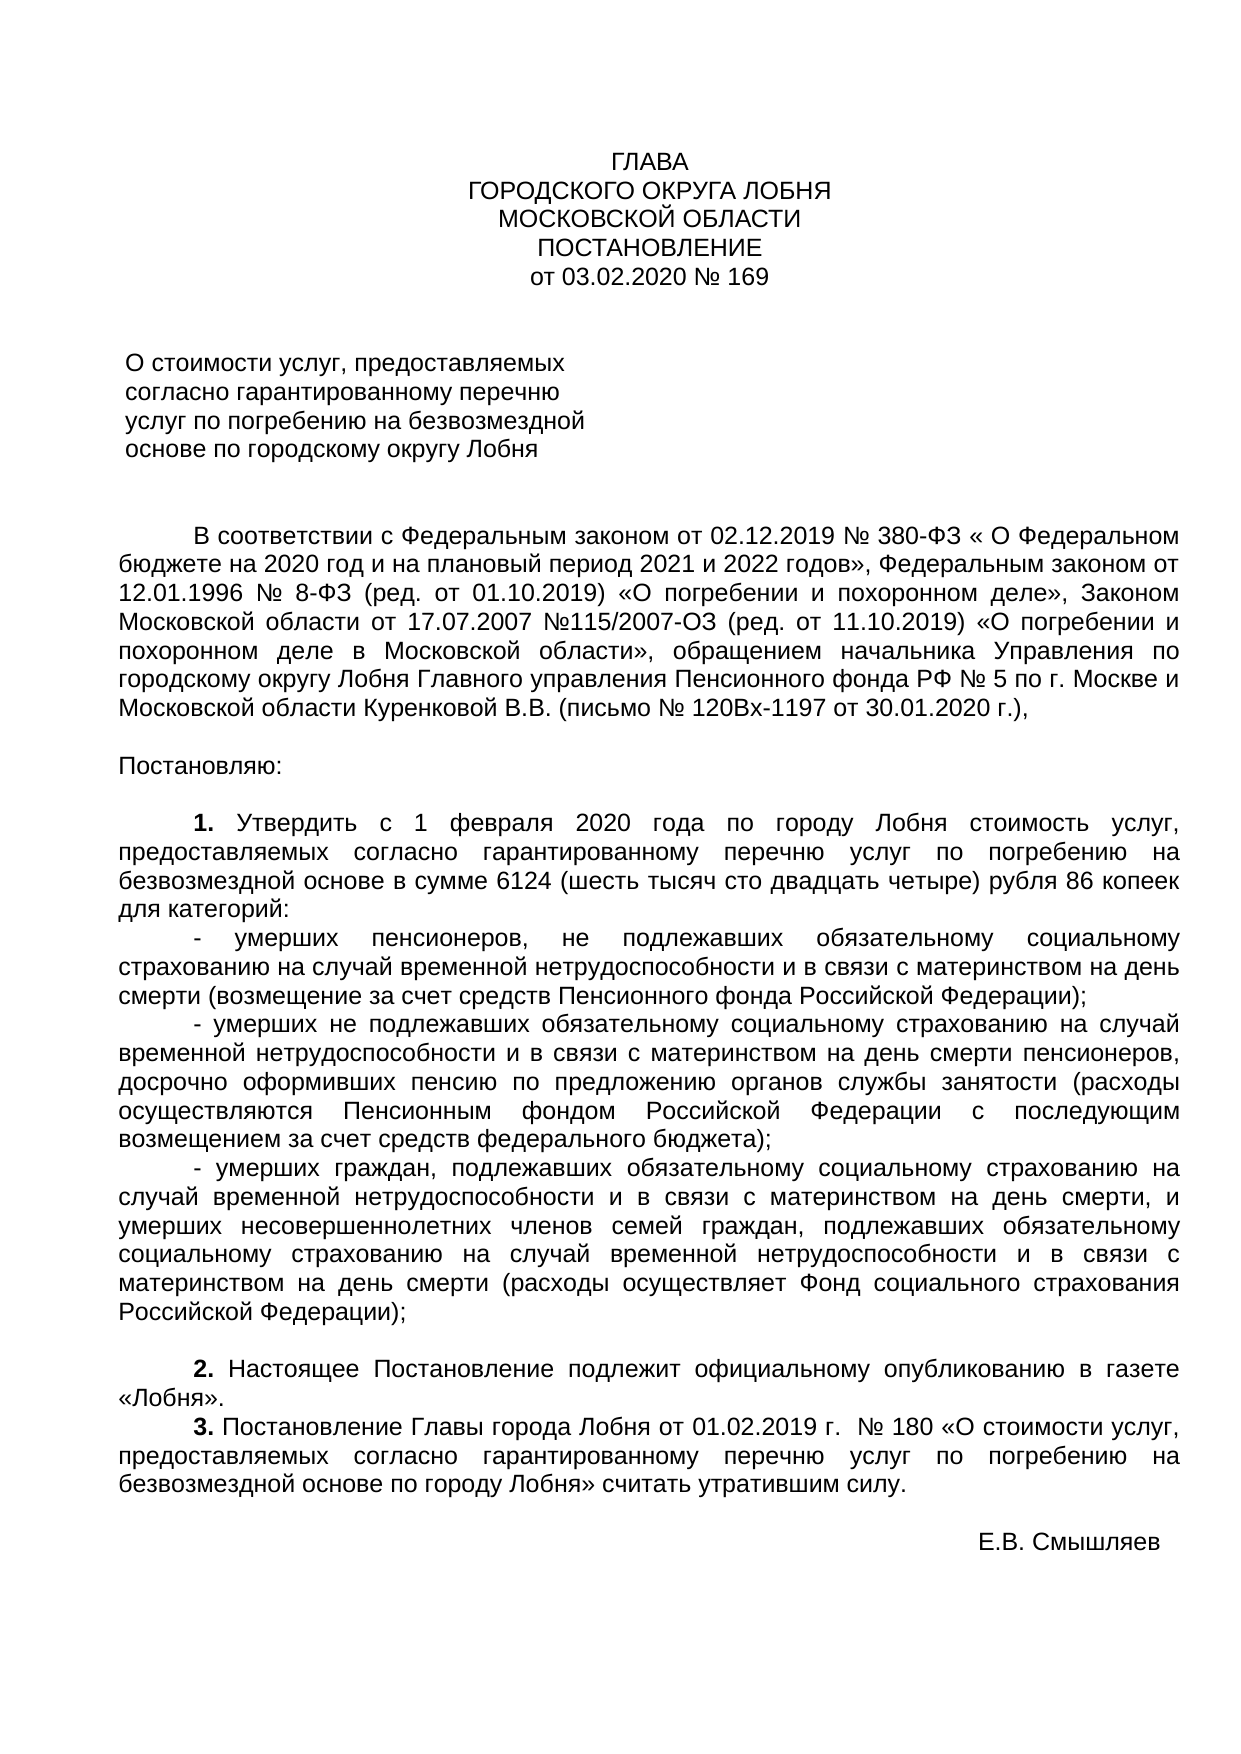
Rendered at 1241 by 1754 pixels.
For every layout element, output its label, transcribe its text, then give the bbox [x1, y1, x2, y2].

text Е.В. Смышляев [118, 1527, 1181, 1556]
text от 03.02.2020 № 169 [118, 262, 1181, 291]
text ПОСТАНОВЛЕНИЕ [118, 233, 1181, 262]
text - умерших не подлежавших обязательному социальному страхованию на случай временной нетрудоспособности и в связи с материнством на день смерти пенсионеров, досрочно оформивших пенсию по предложению органов службы занятости (расходы осуществляются Пенсионным фондом Российской Федерации с последующим возмещением за счет средств федерального бюджета); [118, 1009, 1181, 1153]
text 2. Настоящее Постановление подлежит официальному опубликованию в газете «Лобня». [118, 1354, 1181, 1412]
text согласно гарантированному перечню [118, 377, 1181, 406]
text В соответствии с Федеральным законом от 02.12.2019 № 380-ФЗ « О Федеральном бюджете на 2020 год и на плановый период 2021 и 2022 годов», Федеральным законом от 12.01.1996 № 8-ФЗ (ред. от 01.10.2019) «О погребении и похоронном деле», Законом Московской области от 17.07.2007 №115/2007-ОЗ (ред. от 11.10.2019) «О погребении и похоронном деле в Московской области», обращением начальника Управления по городскому округу Лобня Главного управления Пенсионного фонда РФ № 5 по г. Москве и Московской области Куренковой В.В. (письмо № 120Вх-1197 от 30.01.2020 г.), [118, 521, 1181, 722]
text Постановляю: [118, 751, 1181, 779]
text - умерших пенсионеров, не подлежавших обязательному социальному страхованию на случай временной нетрудоспособности и в связи с материнством на день смерти (возмещение за счет средств Пенсионного фонда Российской Федерации); [118, 923, 1181, 1009]
text - умерших граждан, подлежавших обязательному социальному страхованию на случай временной нетрудоспособности и в связи с материнством на день смерти, и умерших несовершеннолетних членов семей граждан, подлежавших обязательному социальному страхованию на случай временной нетрудоспособности и в связи с материнством на день смерти (расходы осуществляет Фонд социального страхования Российской Федерации); [118, 1153, 1181, 1326]
text 3. Постановление Главы города Лобня от 01.02.2019 г. № 180 «О стоимости услуг, предоставляемых согласно гарантированному перечню услуг по погребению на безвозмездной основе по городу Лобня» считать утратившим силу. [118, 1412, 1181, 1498]
text основе по городскому округу Лобня [118, 434, 1181, 463]
text 1. Утвердить с 1 февраля 2020 года по городу Лобня стоимость услуг, предоставляемых согласно гарантированному перечню услуг по погребению на безвозмездной основе в сумме 6124 (шесть тысяч сто двадцать четыре) рубля 86 копеек для категорий: [118, 808, 1181, 923]
text ГОРОДСКОГО ОКРУГА ЛОБНЯ [118, 176, 1181, 204]
text О стоимости услуг, предоставляемых [118, 348, 1181, 377]
text МОСКОВСКОЙ ОБЛАСТИ [118, 204, 1181, 233]
text ГЛАВА [118, 147, 1181, 176]
text услуг по погребению на безвозмездной [118, 406, 1181, 434]
